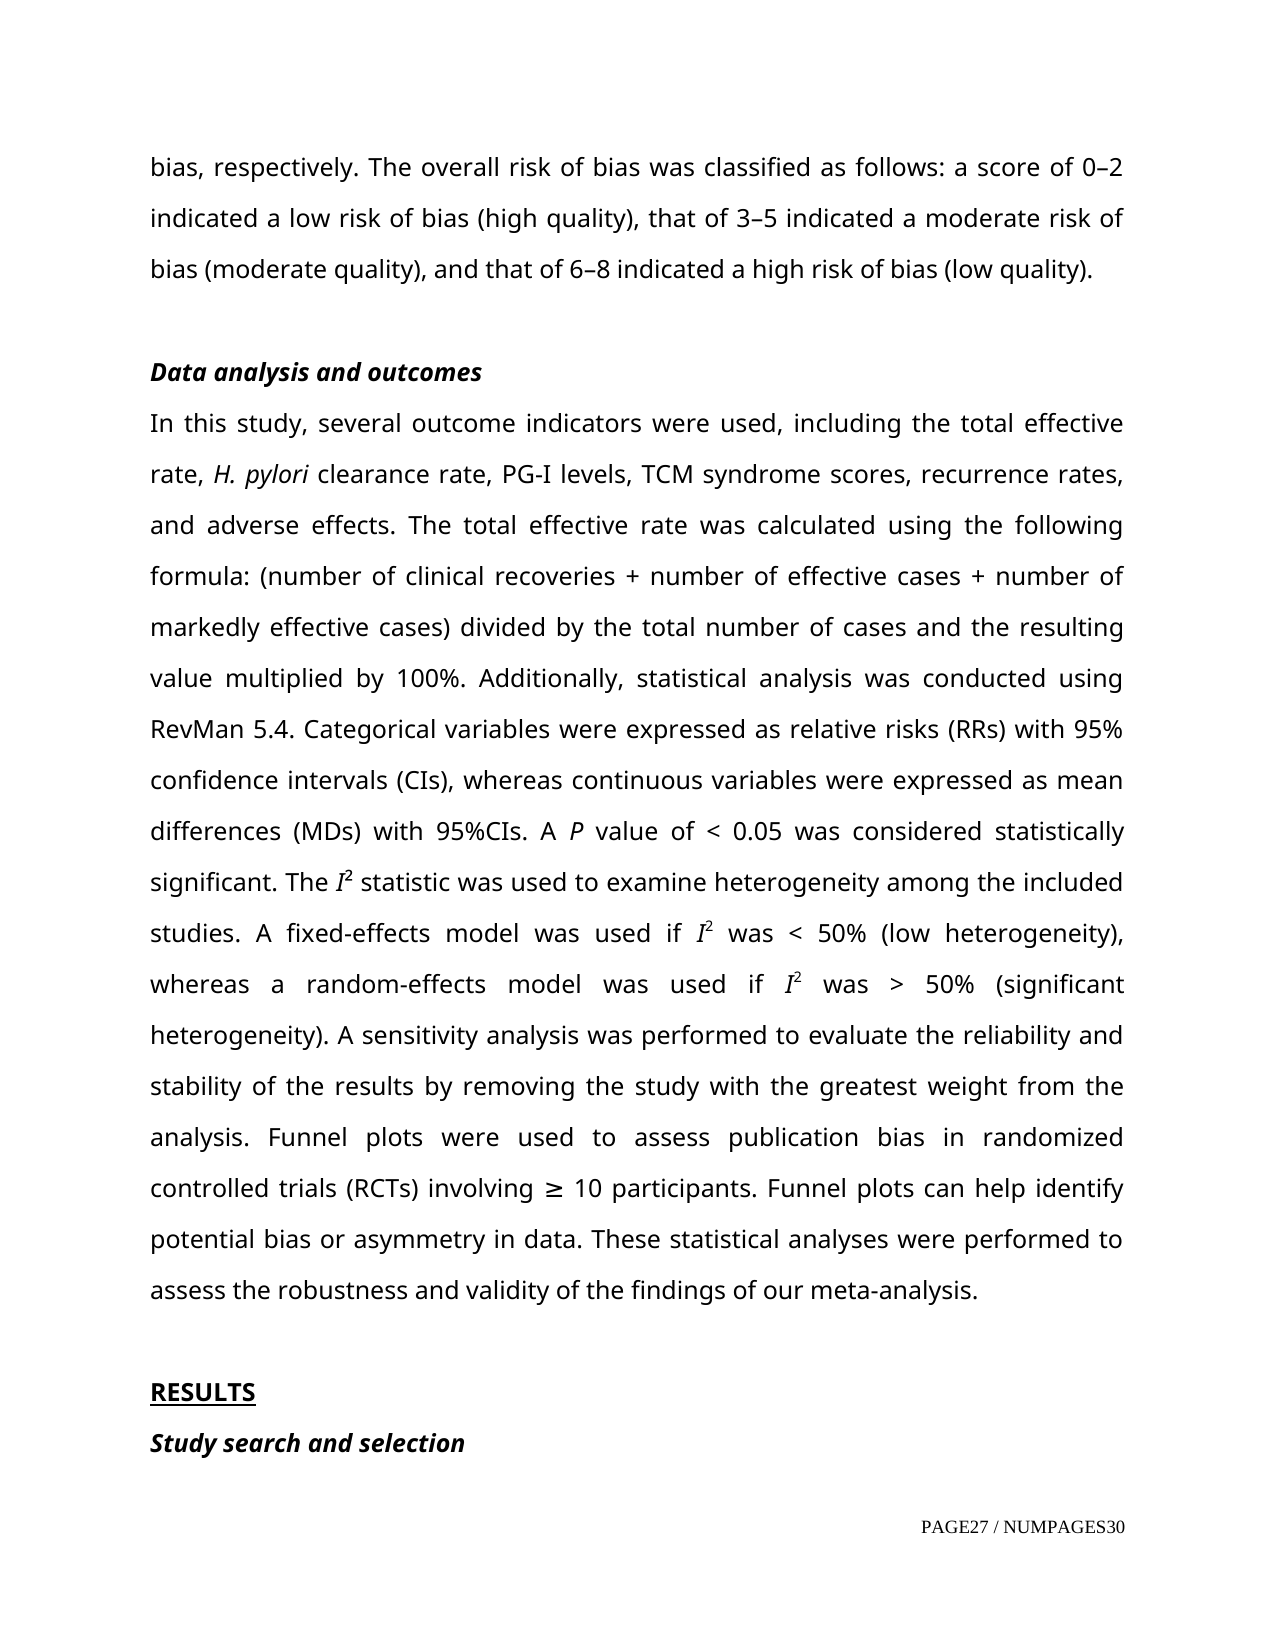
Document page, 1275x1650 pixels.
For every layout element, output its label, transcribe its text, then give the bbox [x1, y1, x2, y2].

text In this study, several outcome indicators were used, including the total effective rate, H. pylori clearance rate, PG-I levels, TCM syndrome scores, recurrence rates, and adverse effects. The total effective rate was calculated using the following formula: (number of clinical recoveries + number of effective cases + number of markedly effective cases) divided by the total number of cases and the resulting value multiplied by 100%. Additionally, statistical analysis was conducted using RevMan 5.4. Categorical variables were expressed as relative risks (RRs) with 95% confidence intervals (CIs), whereas continuous variables were expressed as mean differences (MDs) with 95%CIs. A P value of < 0.05 was considered statistically significant. The I² statistic was used to examine heterogeneity among the included studies. A fixed-effects model was used if I2 was < 50% (low heterogeneity), whereas a random-effects model was used if I2 was > 50% (significant heterogeneity). A sensitivity analysis was performed to evaluate the reliability and stability of the results by removing the study with the greatest weight from the analysis. Funnel plots were used to assess publication bias in randomized controlled trials (RCTs) involving ≥ 10 participants. Funnel plots can help identify potential bias or asymmetry in data. These statistical analyses were performed to assess the robustness and validity of the findings of our meta-analysis. [150, 405, 1125, 1307]
text RESULTS [150, 1375, 1125, 1409]
text Data analysis and outcomes [150, 354, 1125, 388]
text Study search and selection [150, 1426, 1125, 1460]
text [150, 150, 1125, 286]
